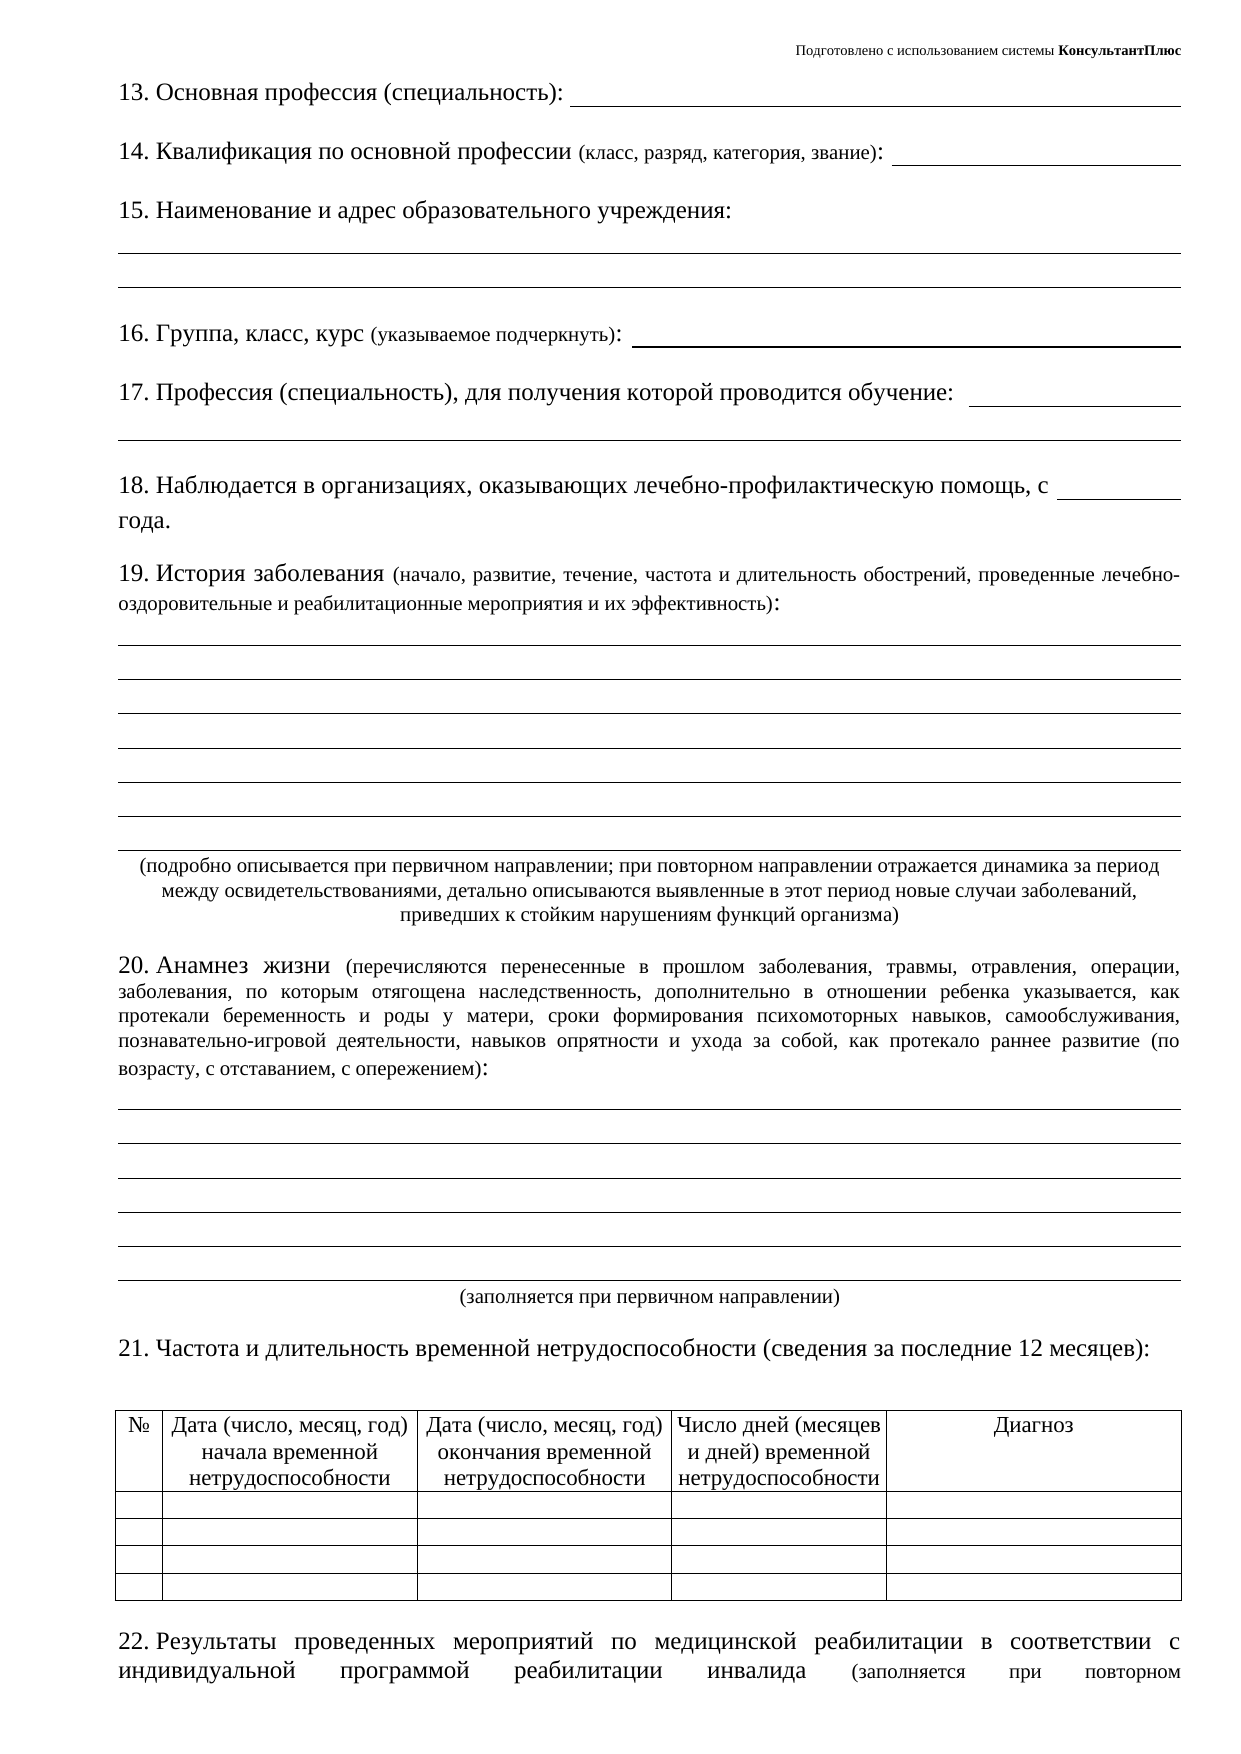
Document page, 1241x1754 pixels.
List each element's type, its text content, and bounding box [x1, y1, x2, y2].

table_cell [418, 1546, 671, 1573]
table_cell [887, 1519, 1181, 1545]
table_cell [116, 1546, 162, 1573]
table_cell [672, 1492, 886, 1518]
text (заполняется при первичном направлении) [118, 1281, 1181, 1308]
text 19. История заболевания (начало, развитие, течение, частота и длительность обострений, проведенные лечебно-оздоровительные и реабилитационные мероприятия и их эффективность): [118, 558, 1181, 616]
table_cell [887, 1492, 1181, 1518]
text 16. Группа, класс, курс (указываемое подчеркнуть): [118, 318, 1181, 346]
table_cell [163, 1574, 417, 1600]
table_header Число дней (месяцев и дней) временной нетрудоспособности [672, 1411, 886, 1491]
table_cell [163, 1546, 417, 1573]
table_cell [163, 1519, 417, 1545]
table_header Диагноз [887, 1411, 1181, 1491]
table_cell [116, 1574, 162, 1600]
text 18. Наблюдается в организациях, оказывающих лечебно-профилактическую помощь, с [118, 470, 1181, 499]
table_cell [672, 1574, 886, 1600]
table_header № [116, 1411, 162, 1491]
table_cell [672, 1546, 886, 1573]
table_cell [116, 1492, 162, 1518]
table_header Дата (число, месяц, год) окончания временной нетрудоспособности [418, 1411, 671, 1491]
table_cell [116, 1519, 162, 1545]
table_header Дата (число, месяц, год) начала временной нетрудоспособности [163, 1411, 417, 1491]
text 17. Профессия (специальность), для получения которой проводится обучение: [118, 377, 1181, 406]
table_cell [418, 1519, 671, 1545]
table_cell [887, 1574, 1181, 1600]
table_cell [418, 1492, 671, 1518]
text 21. Частота и длительность временной нетрудоспособности (сведения за последние 12 месяцев): [118, 1333, 1181, 1385]
table_cell [418, 1574, 671, 1600]
text 20. Анамнез жизни (перечисляются перенесенные в прошлом заболевания, травмы, отравления, операции, заболевания, по которым отягощена наследственность, дополнительно в отношении ребенка указывается, как протекали беременность и роды у матери, сроки формирования психомоторных навыков, самообслуживания, познавательно-игровой деятельности, навыков опрятности и ухода за собой, как протекало раннее развитие (по возрасту, с отставанием, с опережением): [118, 951, 1181, 1080]
text 13. Основная профессия (специальность): [118, 77, 1181, 106]
table_cell [163, 1492, 417, 1518]
table_cell [887, 1546, 1181, 1573]
text года. [118, 505, 1181, 533]
text (подробно описывается при первичном направлении; при повторном направлении отражается динамика за период между освидетельствованиями, детально описываются выявленные в этот период новые случаи заболеваний, приведших к стойким нарушениям функций организма) [118, 851, 1181, 926]
table_cell [672, 1519, 886, 1545]
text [118, 1626, 1181, 1684]
text 14. Квалификация по основной профессии (класс, разряд, категория, звание): [118, 136, 1181, 165]
text 15. Наименование и адрес образовательного учреждения: [118, 195, 1181, 224]
